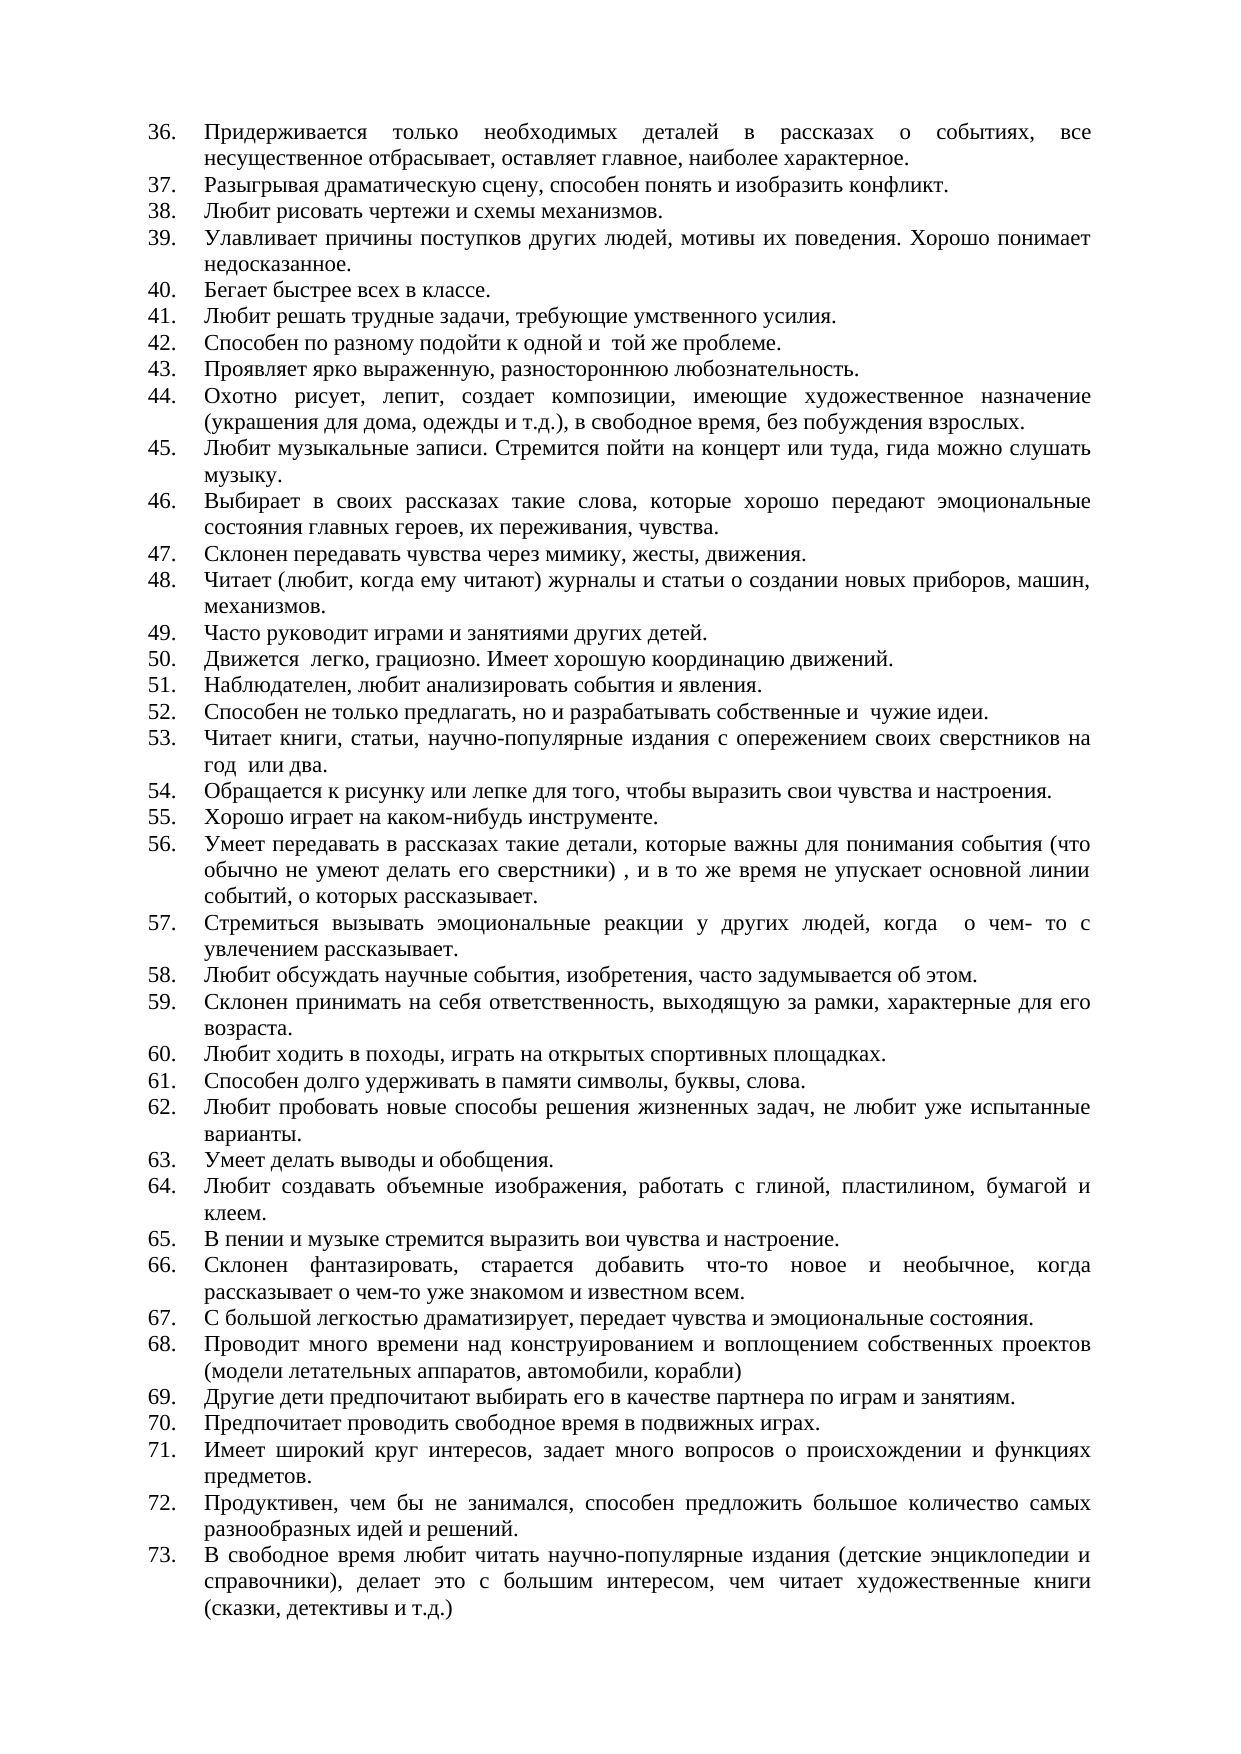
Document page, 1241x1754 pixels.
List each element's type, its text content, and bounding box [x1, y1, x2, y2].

list Другие дети предпочитают выбирать его в качестве партнера по играм и занятиям. [148, 1383, 1092, 1409]
list Проявляет ярко выраженную, разностороннюю любознательность. [148, 355, 1092, 382]
list Склонен передавать чувства через мимику, жесты, движения. [148, 540, 1092, 566]
list Любит создавать объемные изображения, работать с глиной, пластилином, бумагой и клеем. [148, 1172, 1092, 1225]
list Способен по разному подойти к одной и той же проблеме. [148, 329, 1092, 355]
list Проводит много времени над конструированием и воплощением собственных проектов (модели летательных аппаратов, автомобили, корабли) [148, 1330, 1092, 1383]
list Любит решать трудные задачи, требующие умственного усилия. [148, 303, 1092, 329]
list Любит обсуждать научные события, изобретения, часто задумывается об этом. [148, 961, 1092, 988]
list Умеет передавать в рассказах такие детали, которые важны для понимания события (что обычно не умеют делать его сверстники) , и в то же время не упускает основной линии событий, о которых рассказывает. [148, 830, 1092, 909]
list Любит пробовать новые способы решения жизненных задач, не любит уже испытанные варианты. [148, 1093, 1092, 1146]
list Читает книги, статьи, научно-популярные издания с опережением своих сверстников на год или два. [148, 724, 1092, 777]
list Улавливает причины поступков других людей, мотивы их поведения. Хорошо понимает недосказанное. [148, 223, 1092, 276]
list Обращается к рисунку или лепке для того, чтобы выразить свои чувства и настроения. [148, 777, 1092, 803]
list Охотно рисует, лепит, создает композиции, имеющие художественное назначение (украшения для дома, одежды и т.д.), в свободное время, без побуждения взрослых. [148, 382, 1092, 434]
list Любит ходить в походы, играть на открытых спортивных площадках. [148, 1041, 1092, 1067]
list Склонен фантазировать, старается добавить что-то новое и необычное, когда рассказывает о чем-то уже знакомом и известном всем. [148, 1251, 1092, 1304]
list Продуктивен, чем бы не занимался, способен предложить большое количество самых разнообразных идей и решений. [148, 1488, 1092, 1541]
list В свободное время любит читать научно-популярные издания (детские энциклопедии и справочники), делает это с большим интересом, чем читает художественные книги (сказки, детективы и т.д.) [148, 1541, 1092, 1620]
list Читает (любит, когда ему читают) журналы и статьи о создании новых приборов, машин, механизмов. [148, 566, 1092, 619]
list Предпочитает проводить свободное время в подвижных играх. [148, 1409, 1092, 1436]
list Любит рисовать чертежи и схемы механизмов. [148, 197, 1092, 223]
list Склонен принимать на себя ответственность, выходящую за рамки, характерные для его возраста. [148, 988, 1092, 1041]
list Способен не только предлагать, но и разрабатывать собственные и чужие идеи. [148, 698, 1092, 724]
list С большой легкостью драматизирует, передает чувства и эмоциональные состояния. [148, 1304, 1092, 1330]
list Стремиться вызывать эмоциональные реакции у других людей, когда о чем- то с увлечением рассказывает. [148, 909, 1092, 961]
list Способен долго удерживать в памяти символы, буквы, слова. [148, 1067, 1092, 1093]
list Часто руководит играми и занятиями других детей. [148, 619, 1092, 645]
list Разыгрывая драматическую сцену, способен понять и изобразить конфликт. [148, 171, 1092, 197]
list Выбирает в своих рассказах такие слова, которые хорошо передают эмоциональные состояния главных героев, их переживания, чувства. [148, 487, 1092, 540]
list Любит музыкальные записи. Стремится пойти на концерт или туда, гида можно слушать музыку. [148, 434, 1092, 487]
list Хорошо играет на каком-нибудь инструменте. [148, 803, 1092, 830]
list Придерживается только необходимых деталей в рассказах о событиях, все несущественное отбрасывает, оставляет главное, наиболее характерное. [148, 118, 1092, 171]
list Умеет делать выводы и обобщения. [148, 1146, 1092, 1172]
list Бегает быстрее всех в классе. [148, 276, 1092, 303]
list Наблюдателен, любит анализировать события и явления. [148, 672, 1092, 698]
list В пении и музыке стремится выразить вои чувства и настроение. [148, 1225, 1092, 1251]
list Движется легко, грациозно. Имеет хорошую координацию движений. [148, 645, 1092, 672]
list Имеет широкий круг интересов, задает много вопросов о происхождении и функциях предметов. [148, 1436, 1092, 1488]
